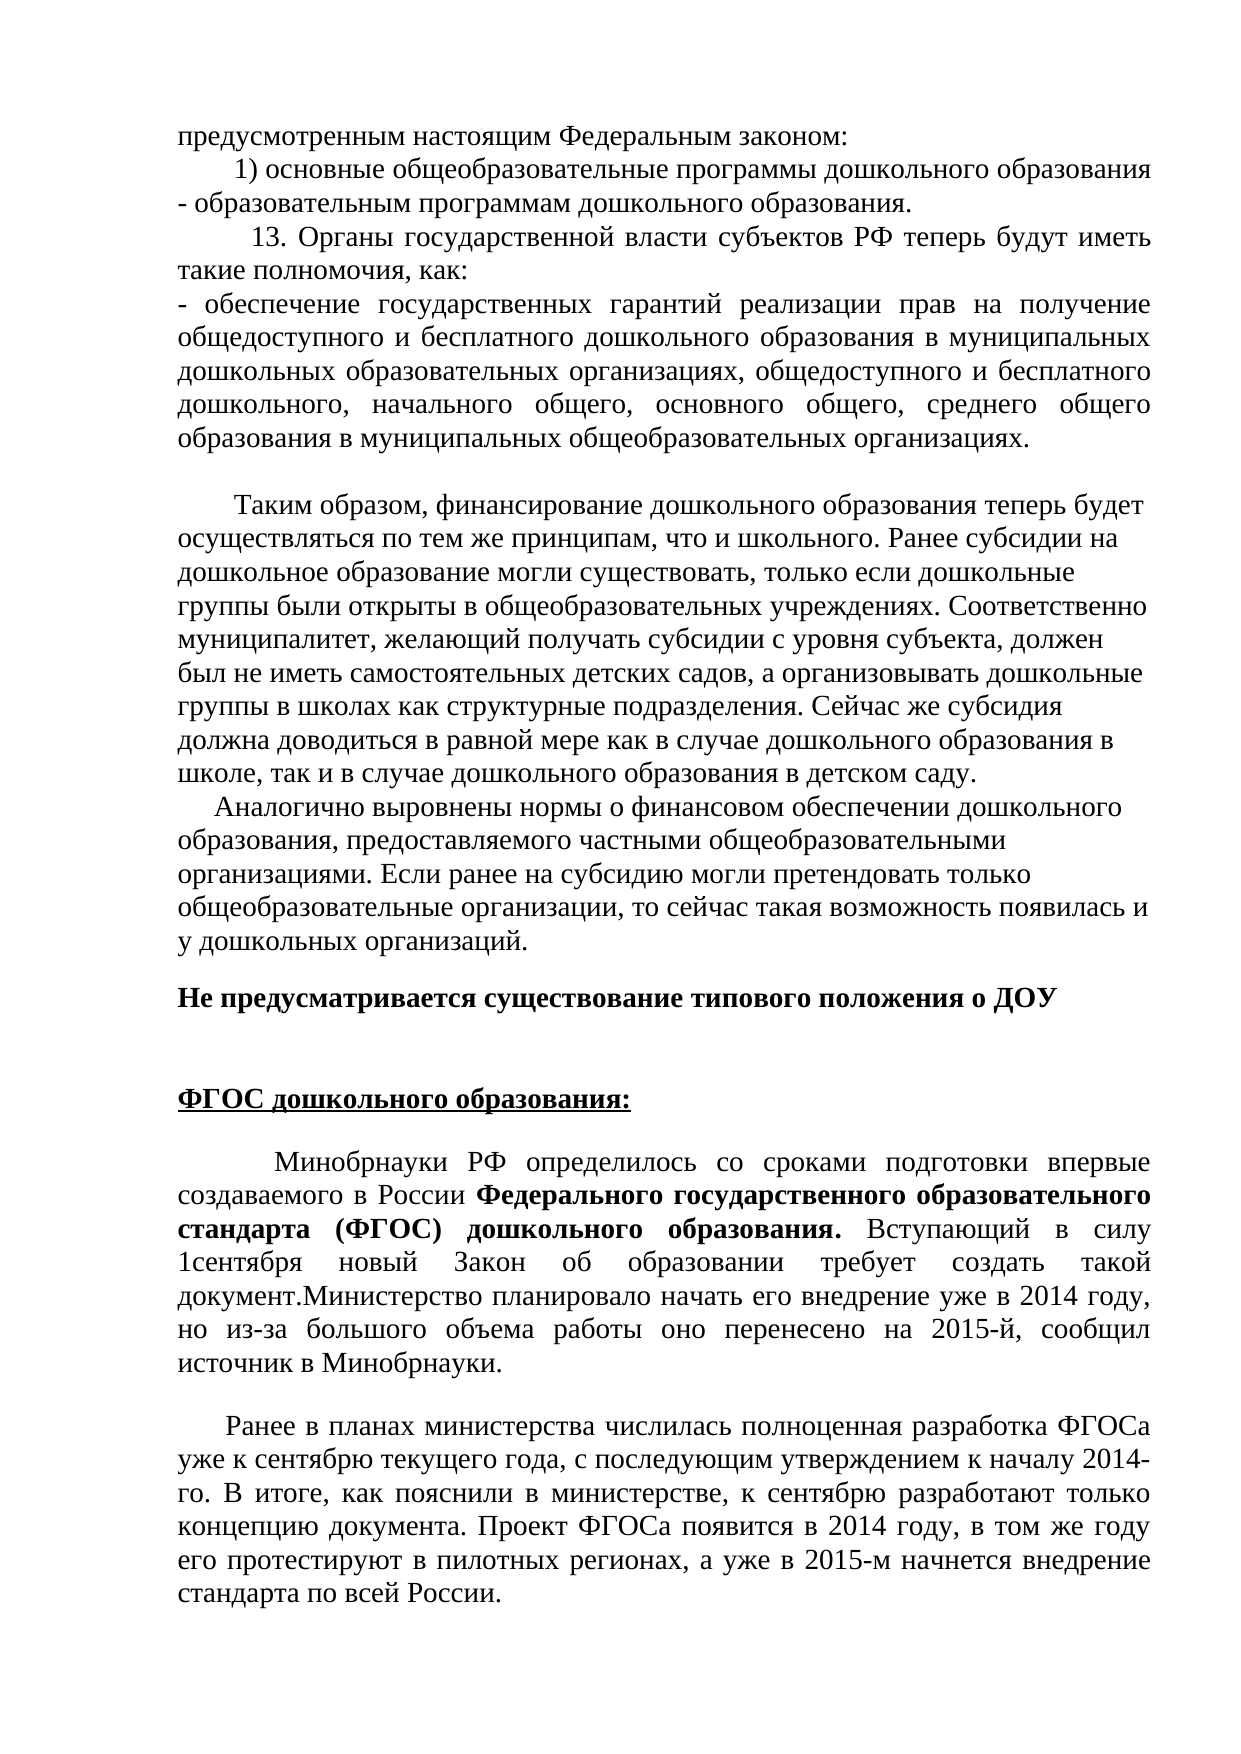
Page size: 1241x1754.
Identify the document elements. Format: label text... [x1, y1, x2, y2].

text - обеспечение государственных гарантий реализации прав на получение общедоступного и бесплатного дошкольного образования в муниципальных дошкольных образовательных организациях, общедоступного и бесплатного дошкольного, начального общего, основного общего, среднего общего образования в муниципальных общеобразовательных организациях. [177, 286, 1152, 453]
text Ранее в планах министерства числилась полноценная разработка ФГОСа уже к сентябрю текущего года, с последующим утверждением к началу 2014-го. В итоге, как пояснили в министерстве, к сентябрю разработают только концепцию документа. Проект ФГОСа появится в 2014 году, в том же году его протестируют в пилотных регионах, а уже в 2015-м начнется внедрение стандарта по всей России. [177, 1408, 1152, 1609]
text Не предусматривается существование типового положения о ДОУ [177, 981, 1152, 1014]
text 1) основные общеобразовательные программы дошкольного образования - образовательным программам дошкольного образования. [177, 152, 1152, 219]
text Таким образом, финансирование дошкольного образования теперь будет осуществляться по тем же принципам, что и школьного. Ранее субсидии на дошкольное образование могли существовать, только если дошкольные группы были открыты в общеобразовательных учреждениях. Соответственно муниципалитет, желающий получать субсидии с уровня субъекта, должен был не иметь самостоятельных детских садов, а организовывать дошкольные группы в школах как структурные подразделения. Сейчас же субсидия должна доводиться в равной мере как в случае дошкольного образования в школе, так и в случае дошкольного образования в детском саду. Аналогично выровнены нормы о финансовом обеспечении дошкольного образования, предоставляемого частными общеобразовательными организациями. Если ранее на субсидию могли претендовать только общеобразовательные организации, то сейчас такая возможность появилась и у дошкольных организаций. [177, 487, 1152, 981]
text 13. Органы государственной власти субъектов РФ теперь будут иметь такие полномочия, как: [177, 219, 1152, 286]
text ФГОС дошкольного образования: [177, 1081, 1152, 1115]
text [177, 118, 1152, 152]
text Минобрнауки РФ определилось со сроками подготовки впервые создаваемого в России Федерального государственного образовательного стандарта (ФГОС) дошкольного образования. Вступающий в силу 1сентября новый Закон об образовании требует создать такой документ.Министерство планировало начать его внедрение уже в 2014 году, но из-за большого объема работы оно перенесено на 2015-й, сообщил источник в Минобрнауки. [177, 1144, 1152, 1379]
